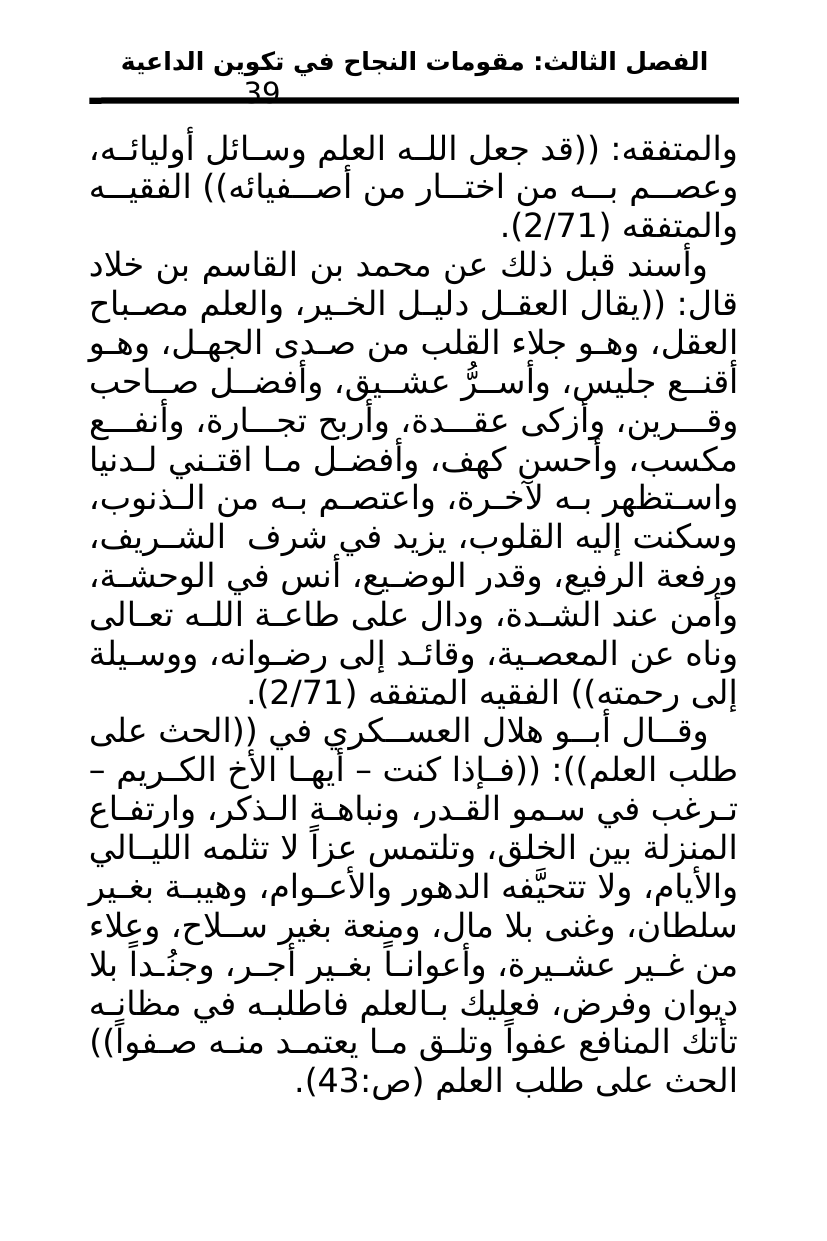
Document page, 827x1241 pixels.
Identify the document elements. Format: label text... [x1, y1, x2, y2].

text وأسند قبل ذلك عن محمد بن القاسم بن خلاد قال: ((يقال العقل دليل الخير، والعلم مصباح العقل، وهو جلاء القلب من صدى الجهل، وهو أقنع جليس، وأسرُّ عشيق، وأفضل صاحب وقرين، وأزكى عقدة، وأربح تجارة، وأنفع مكسب، وأحسن كهف، وأفضل ما اقتني لدنيا واستظهر به لآخرة، واعتصم به من الذنوب، وسكنت إليه القلوب، يزيد في شرف الشريف، ورفعة الرفيع، وقدر الوضيع، أنس في الوحشة، وأمن عند الشدة، ودال على طاعة الله تعالى وناه عن المعصية، وقائد إلى رضوانه، ووسيلة إلى رحمته)) الفقيه المتفقه (2/71). [89, 246, 738, 712]
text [89, 129, 738, 246]
text وقال أبو هلال العسكري في ((الحث على طلب العلم)): ((فإذا كنت – أيها الأخ الكريم – ترغب في سمو القدر، ونباهة الذكر، وارتفاع المنزلة بين الخلق، وتلتمس عزاً لا تثلمه الليالي والأيام، ولا تتحيَّفه الدهور والأعوام، وهيبة بغير سلطان، وغنى بلا مال، ومنعة بغير سلاح، وعلاء من غير عشيرة، وأعواناً بغير أجر، وجنُداً بلا ديوان وفرض، فعليك بالعلم فاطلبه في مظانه تأتك المنافع عفواً وتلق ما يعتمد منه صفواً)) الحث على طلب العلم (ص:43). [89, 712, 738, 1101]
